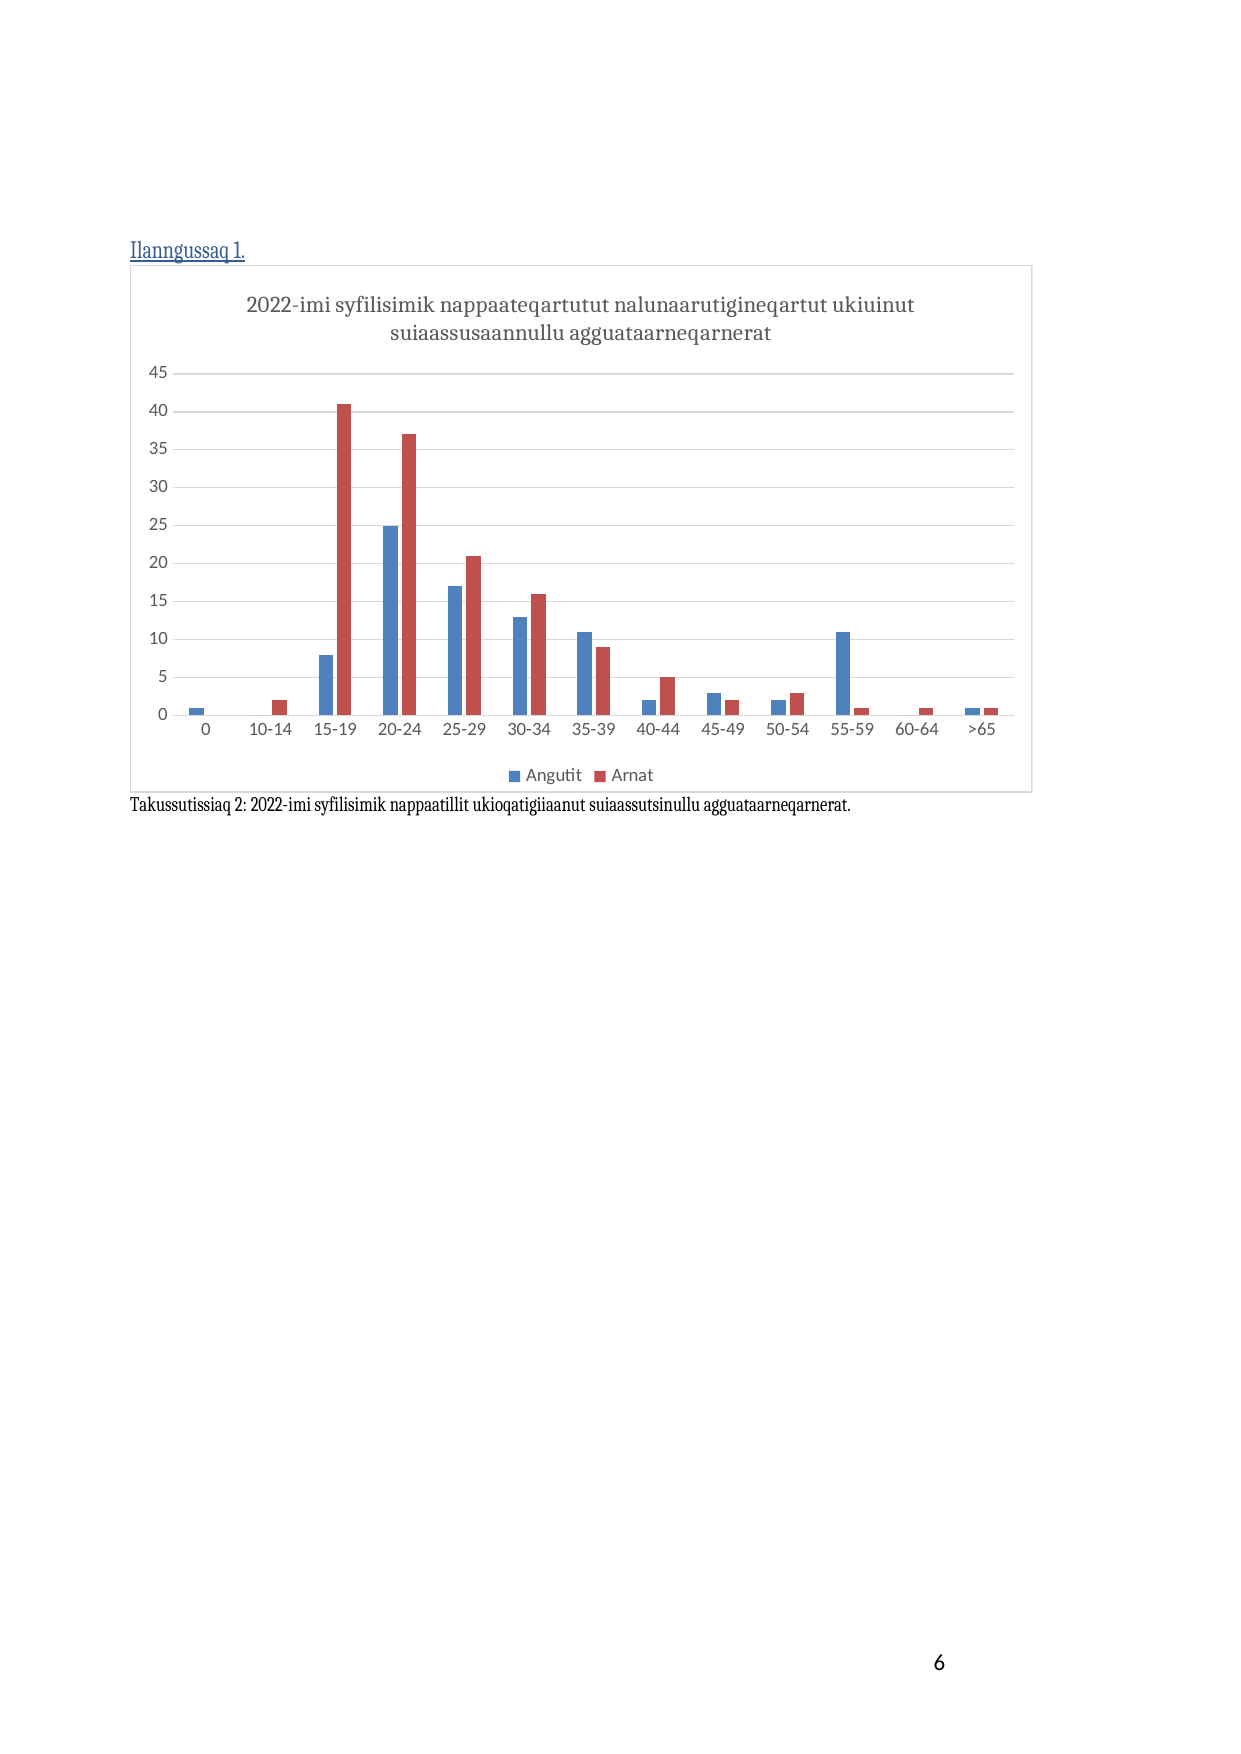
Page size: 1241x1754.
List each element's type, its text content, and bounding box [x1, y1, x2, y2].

subtitle Ilanngussaq 1. [130, 236, 945, 265]
text Takussutissiaq 2: 2022-imi syfilisimik nappaatillit ukioqatigiiaanut suiaassutsinullu agguataarneqarnerat. [130, 793, 945, 817]
